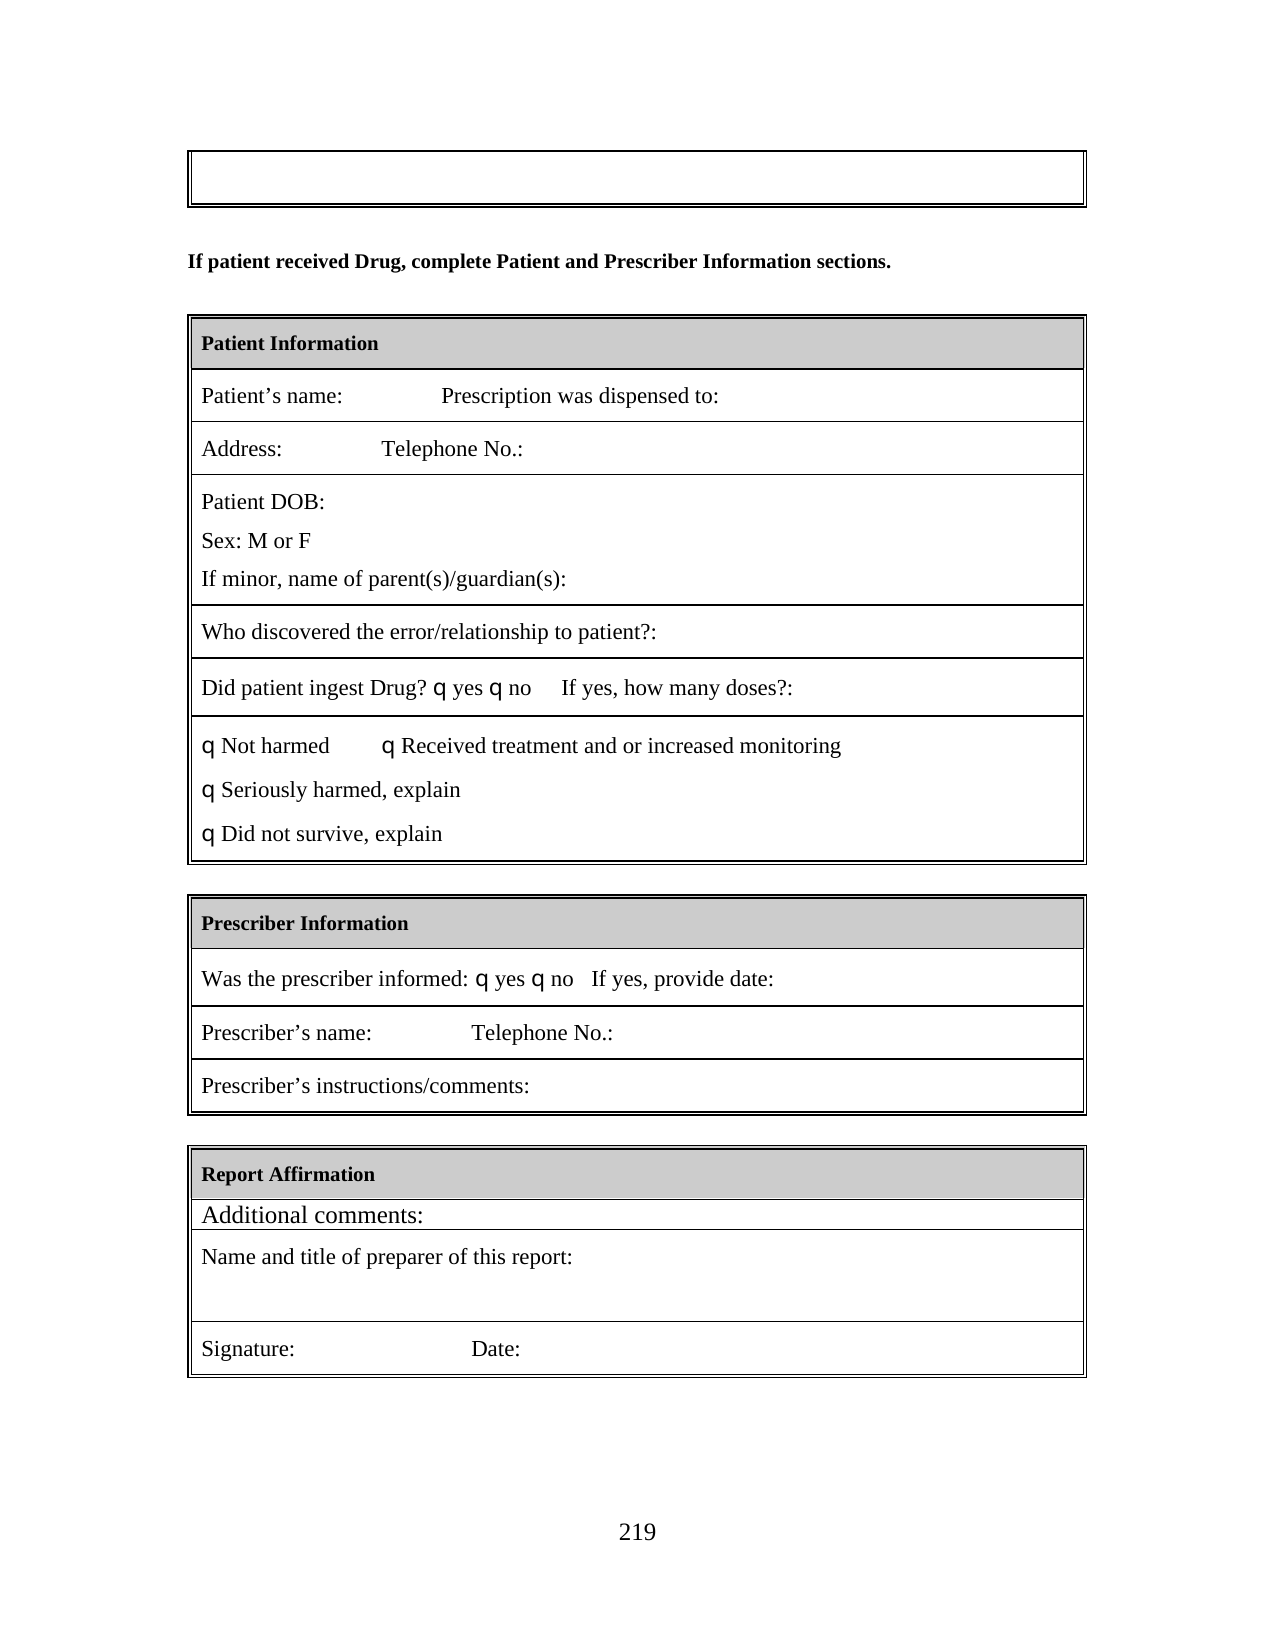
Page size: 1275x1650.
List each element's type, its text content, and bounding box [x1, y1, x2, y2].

table_cell Who discovered the error/relationship to patient?: [192, 606, 1083, 657]
table_cell Prescriber’s name: Telephone No.: [192, 1007, 1083, 1058]
table_cell Was the prescriber informed: q yes q no If yes, provide date: [192, 949, 1083, 1005]
text If patient received Drug, complete Patient and Prescriber Information sections. [187, 249, 1087, 273]
table_cell q Not harmed q Received treatment and or increased monitoring q Seriously harmed, explain q Did not survive, explain [192, 717, 1083, 860]
table_cell Prescriber’s instructions/comments: [192, 1060, 1083, 1111]
table_header Patient Information [192, 319, 1083, 368]
table_cell Signature: Date: [192, 1322, 1083, 1373]
table_cell Patient DOB: Sex: M or F If minor, name of parent(s)/guardian(s): [192, 475, 1083, 604]
table_cell Patient’s name: Prescription was dispensed to: [192, 370, 1083, 421]
table_header Prescriber Information [192, 899, 1083, 948]
table_cell Did patient ingest Drug? q yes q no If yes, how many doses?: [192, 659, 1083, 715]
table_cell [192, 152, 1083, 203]
table_cell Address: Telephone No.: [192, 422, 1083, 474]
table_cell Additional comments: [192, 1200, 1083, 1229]
table_header Report Affirmation [192, 1150, 1083, 1198]
table_cell Name and title of preparer of this report: [192, 1230, 1083, 1321]
